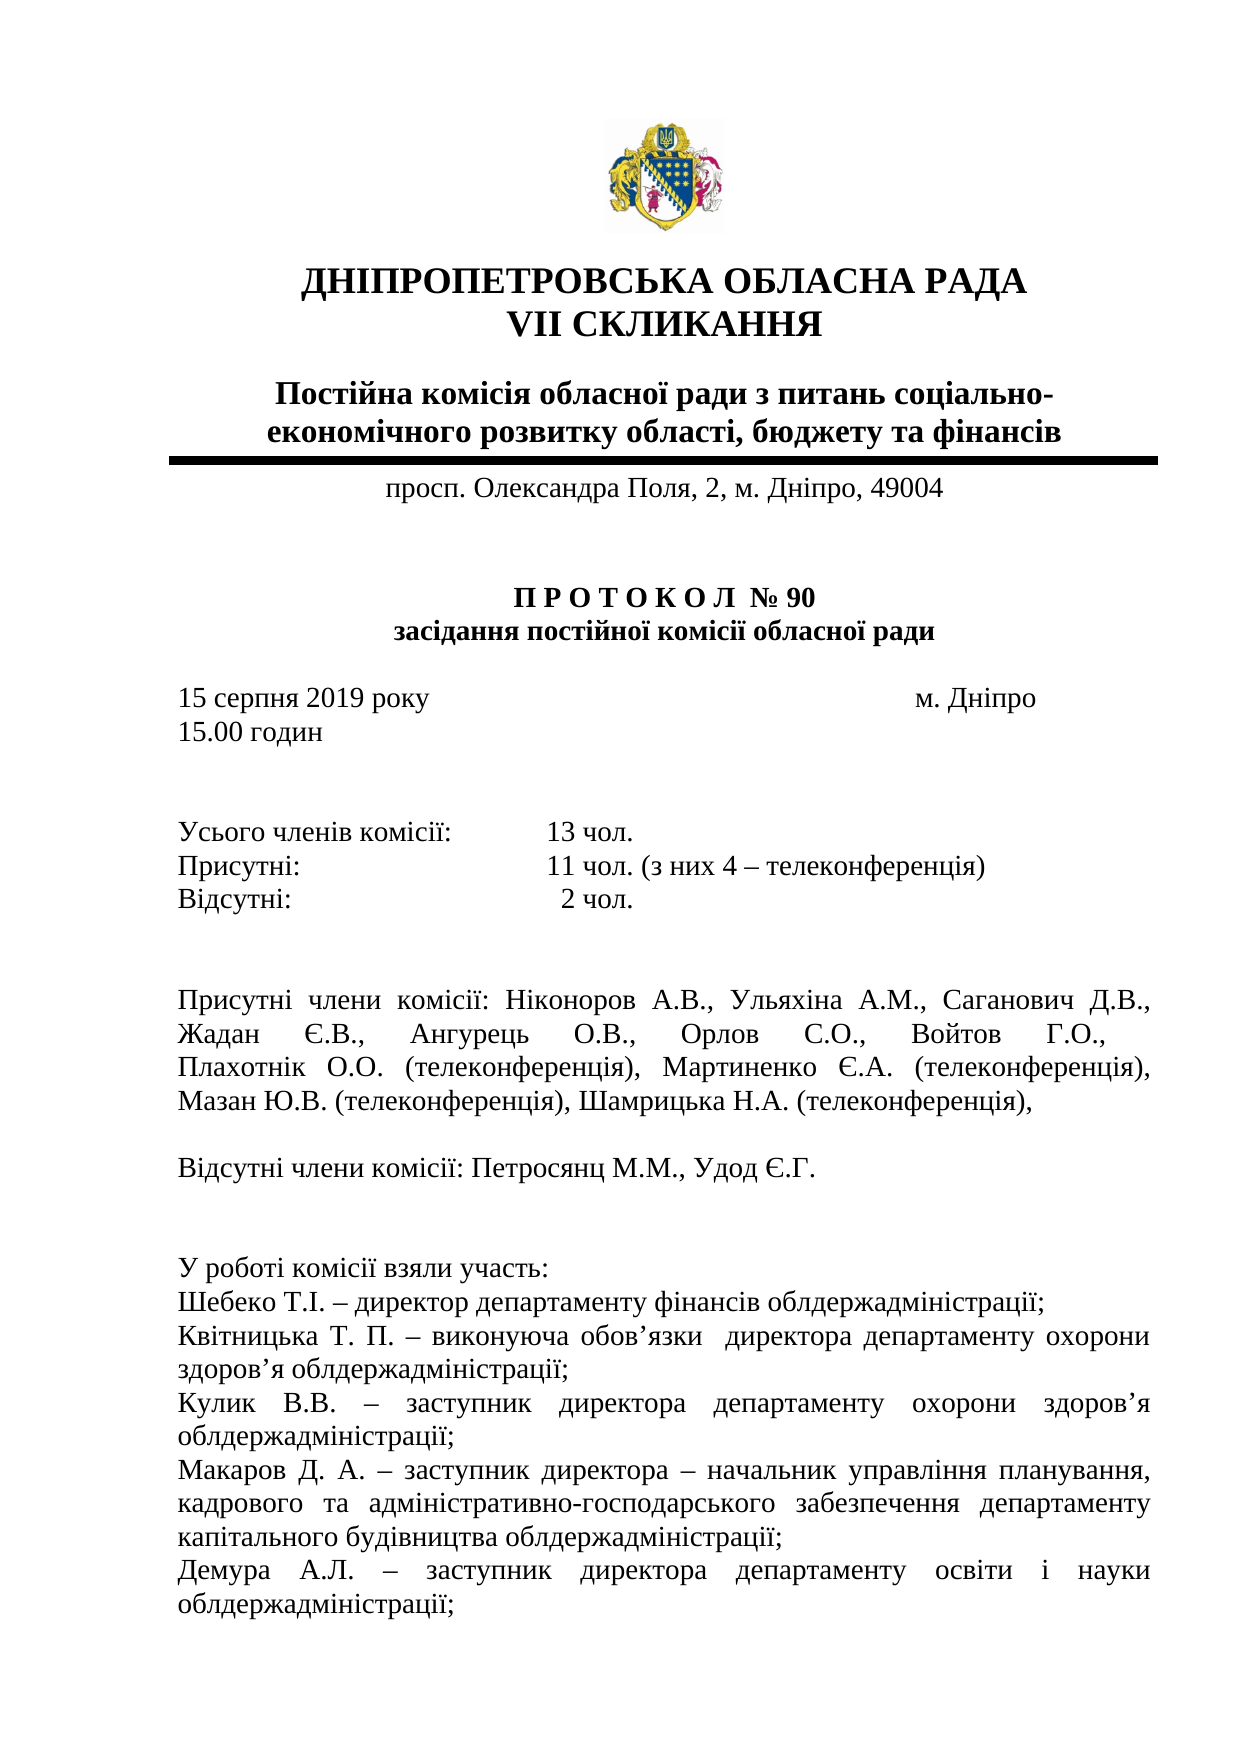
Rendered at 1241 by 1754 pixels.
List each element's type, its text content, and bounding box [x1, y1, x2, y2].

title П Р О Т О К О Л № 90 [177, 580, 1152, 613]
text Шебеко Т.І. – директор департаменту фінансів облдержадміністрації; [177, 1284, 1152, 1318]
text VIІ СКЛИКАННЯ [177, 301, 1152, 344]
text Усього членів комісії: 13 чол. [177, 814, 1152, 848]
text ДНІПРОПЕТРОВСЬКА ОБЛАСНА РАДА [177, 258, 1152, 301]
text Відсутні члени комісії: Петросянц М.М., Удод Є.Г. [177, 1150, 1152, 1183]
text Присутні члени комісії: Ніконоров А.В., Ульяхіна А.М., Саганович Д.В., Жадан Є.В., Ангурець О.В., Орлов С.О., Войтов Г.О., Плахотнік О.О. (телеконференція), Мартиненко Є.А. (телеконференція), Мазан Ю.В. (телеконференція), Шамрицька Н.А. (телеконференція), [177, 982, 1152, 1116]
text 15 серпня 2019 року м. Дніпро [177, 680, 1152, 714]
text Постійна комісія обласної ради з питань соціально-економічного розвитку області, бюджету та фінансів [177, 373, 1152, 450]
text У роботі комісії взяли участь: [177, 1251, 1152, 1284]
text Макаров Д. А. – заступник директора – начальник управління планування, кадрового та адміністративно-господарського забезпечення департаменту капітального будівництва облдержадміністрації; [177, 1452, 1152, 1552]
text Кулик В.В. – заступник директора департаменту охорони здоров’я облдержадміністрації; [177, 1385, 1152, 1452]
text Квітницька Т. П. – виконуюча обов’язки директора департаменту охорони здоров’я облдержадміністрації; [177, 1318, 1152, 1385]
text 15.00 годин [177, 714, 1152, 747]
text просп. Олександра Поля, 2, м. Дніпро, 49004 [177, 465, 1152, 504]
picture [604, 118, 725, 234]
text засідання постійної комісії обласної ради [177, 613, 1152, 647]
text Відсутні: 2 чол. [177, 882, 1152, 915]
text Присутні: 11 чол. (з них 4 – телеконференція) [177, 848, 1152, 882]
text Демура А.Л. – заступник директора департаменту освіти і науки облдержадміністрації; [177, 1552, 1152, 1619]
